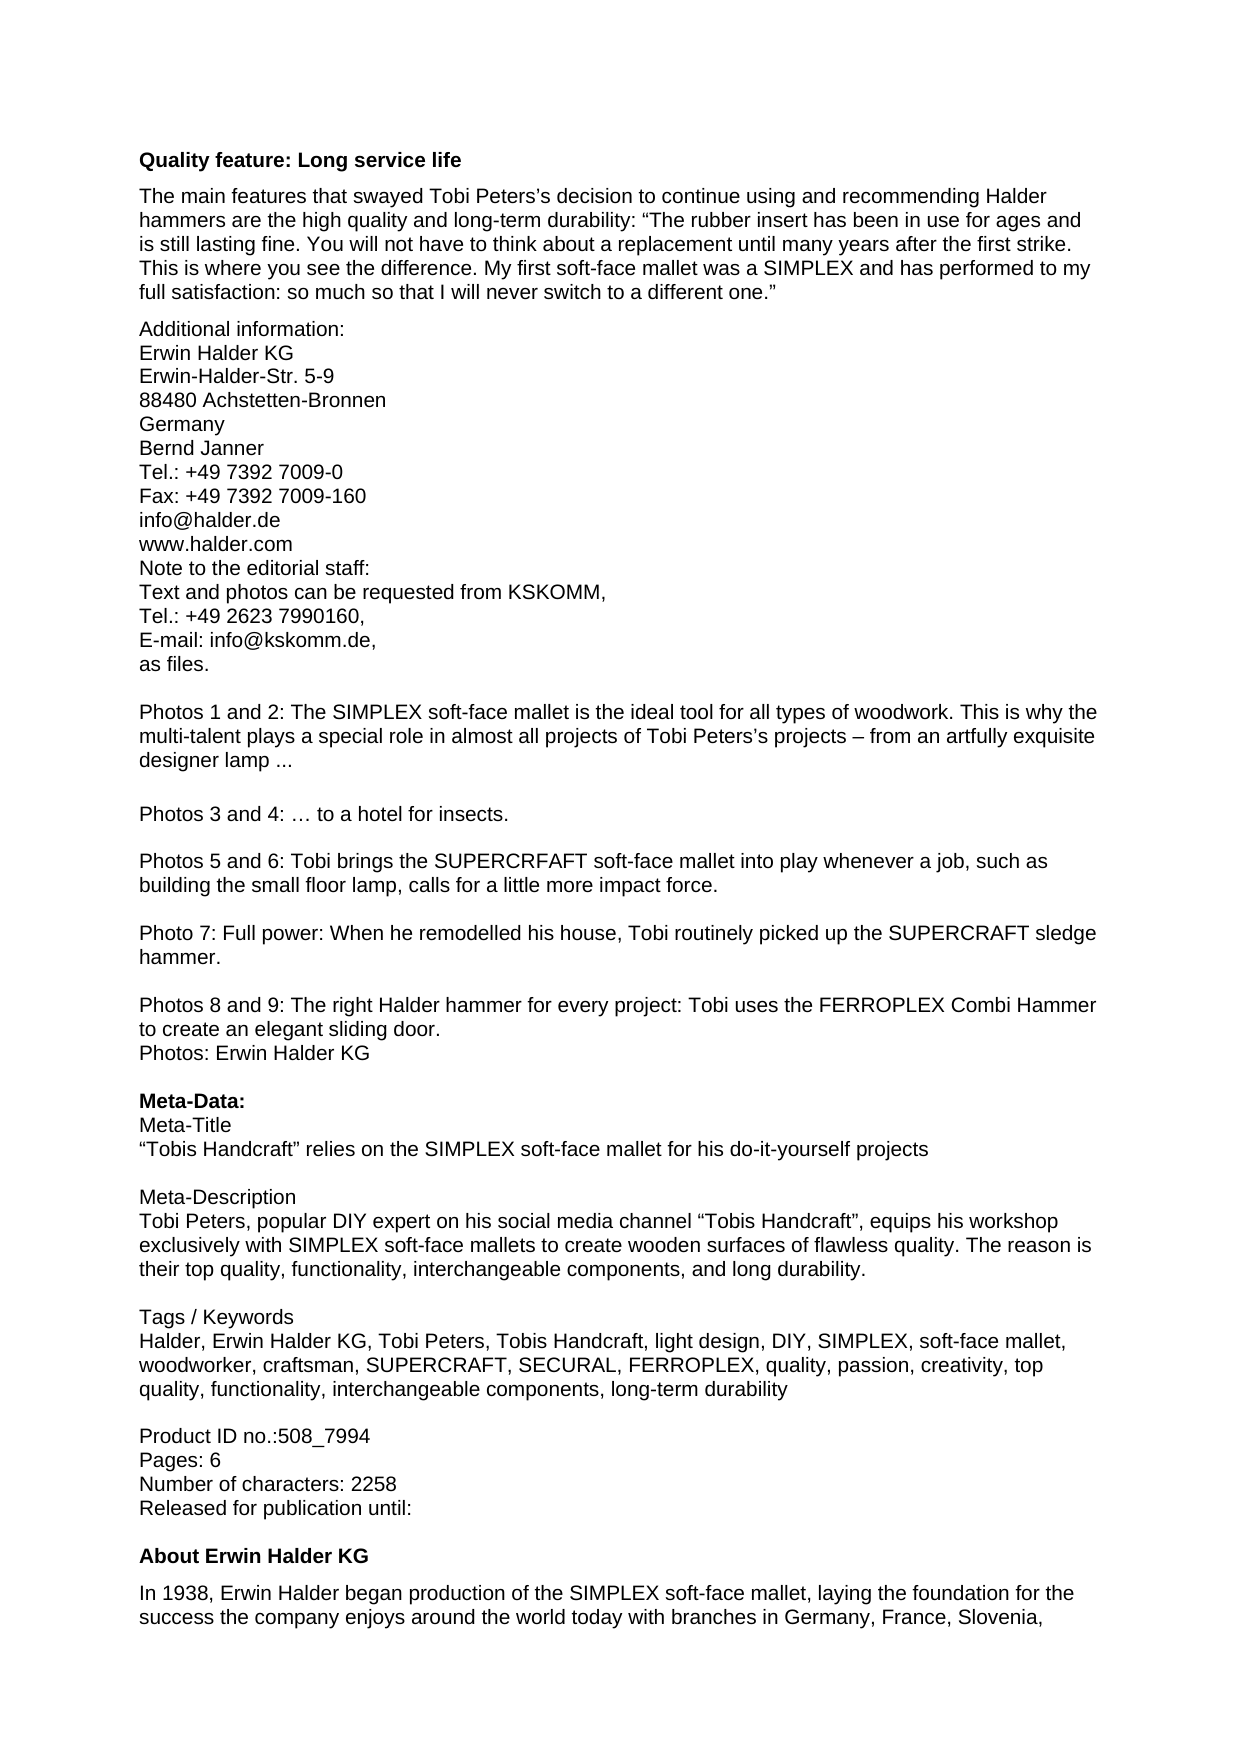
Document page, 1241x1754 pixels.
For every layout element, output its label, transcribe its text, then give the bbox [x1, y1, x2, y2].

text Tobi Peters, popular DIY expert on his social media channel “Tobis Handcraft”, equips his workshop exclusively with SIMPLEX soft-face mallets to create wooden surfaces of flawless quality. The reason is their top quality, functionality, interchangeable components, and long durability. [139, 1209, 1101, 1281]
text Bernd Janner [139, 436, 1101, 460]
text Photos 1 and 2: The SIMPLEX soft-face mallet is the ideal tool for all types of woodwork. This is why the multi-talent plays a special role in almost all projects of Tobi Peters’s projects – from an artfully exquisite designer lamp ... [139, 700, 1101, 772]
text Photo 7: Full power: When he remodelled his house, Tobi routinely picked up the SUPERCRAFT sledge hammer. [139, 921, 1101, 969]
text Meta-Data: [139, 1089, 1101, 1113]
text Text and photos can be requested from KSKOMM, [139, 580, 1101, 604]
text Tel.: +49 7392 7009-0 [139, 460, 1101, 484]
text as files. [139, 652, 1101, 676]
text Tel.: +49 2623 7990160, [139, 604, 1101, 628]
text Photos: Erwin Halder KG [139, 1041, 1101, 1065]
text Number of characters: 2258 [139, 1472, 1101, 1496]
text 88480 Achstetten-Bronnen [139, 388, 1101, 412]
text Fax: +49 7392 7009-160 [139, 484, 1101, 508]
text E-mail: info@kskomm.de, [139, 628, 1101, 652]
text Product ID no.:508_7994 [139, 1424, 1101, 1448]
text Photos 5 and 6: Tobi brings the SUPERCRFAFT soft-face mallet into play whenever a job, such as building the small floor lamp, calls for a little more impact force. [139, 849, 1101, 897]
text Tags / Keywords [139, 1304, 1101, 1328]
text Halder, Erwin Halder KG, Tobi Peters, Tobis Handcraft, light design, DIY, SIMPLEX, soft-face mallet, woodworker, craftsman, SUPERCRAFT, SECURAL, FERROPLEX, quality, passion, creativity, top quality, functionality, interchangeable components, long-term durability [139, 1328, 1101, 1400]
text www.halder.com [139, 532, 1101, 556]
text The main features that swayed Tobi Peters’s decision to continue using and recommending Halder hammers are the high quality and long-term durability: “The rubber insert has been in use for ages and is still lasting fine. You will not have to think about a replacement until many years after the first strike. This is where you see the difference. My first soft-face mallet was a SIMPLEX and has performed to my full satisfaction: so much so that I will never switch to a different one.” [139, 184, 1101, 304]
text Erwin-Halder-Str. 5-9 [139, 364, 1101, 388]
text “Tobis Handcraft” relies on the SIMPLEX soft-face mallet for his do-it-yourself projects [139, 1137, 1101, 1161]
text Photos 3 and 4: … to a hotel for insects. [139, 801, 1101, 825]
text Meta-Description [139, 1185, 1101, 1209]
text About Erwin Halder KG [139, 1544, 1101, 1568]
text Photos 8 and 9: The right Halder hammer for every project: Tobi uses the FERROPLEX Combi Hammer to create an elegant sliding door. [139, 993, 1101, 1041]
text Additional information: [139, 316, 1101, 340]
text Quality feature: Long service life [139, 148, 1101, 172]
text Meta-Title [139, 1113, 1101, 1137]
text Germany [139, 412, 1101, 436]
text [139, 1581, 1101, 1628]
text Pages: 6 [139, 1448, 1101, 1472]
text Released for publication until: [139, 1496, 1101, 1520]
text Erwin Halder KG [139, 340, 1101, 364]
text info@halder.de [139, 508, 1101, 532]
text Note to the editorial staff: [139, 556, 1101, 580]
